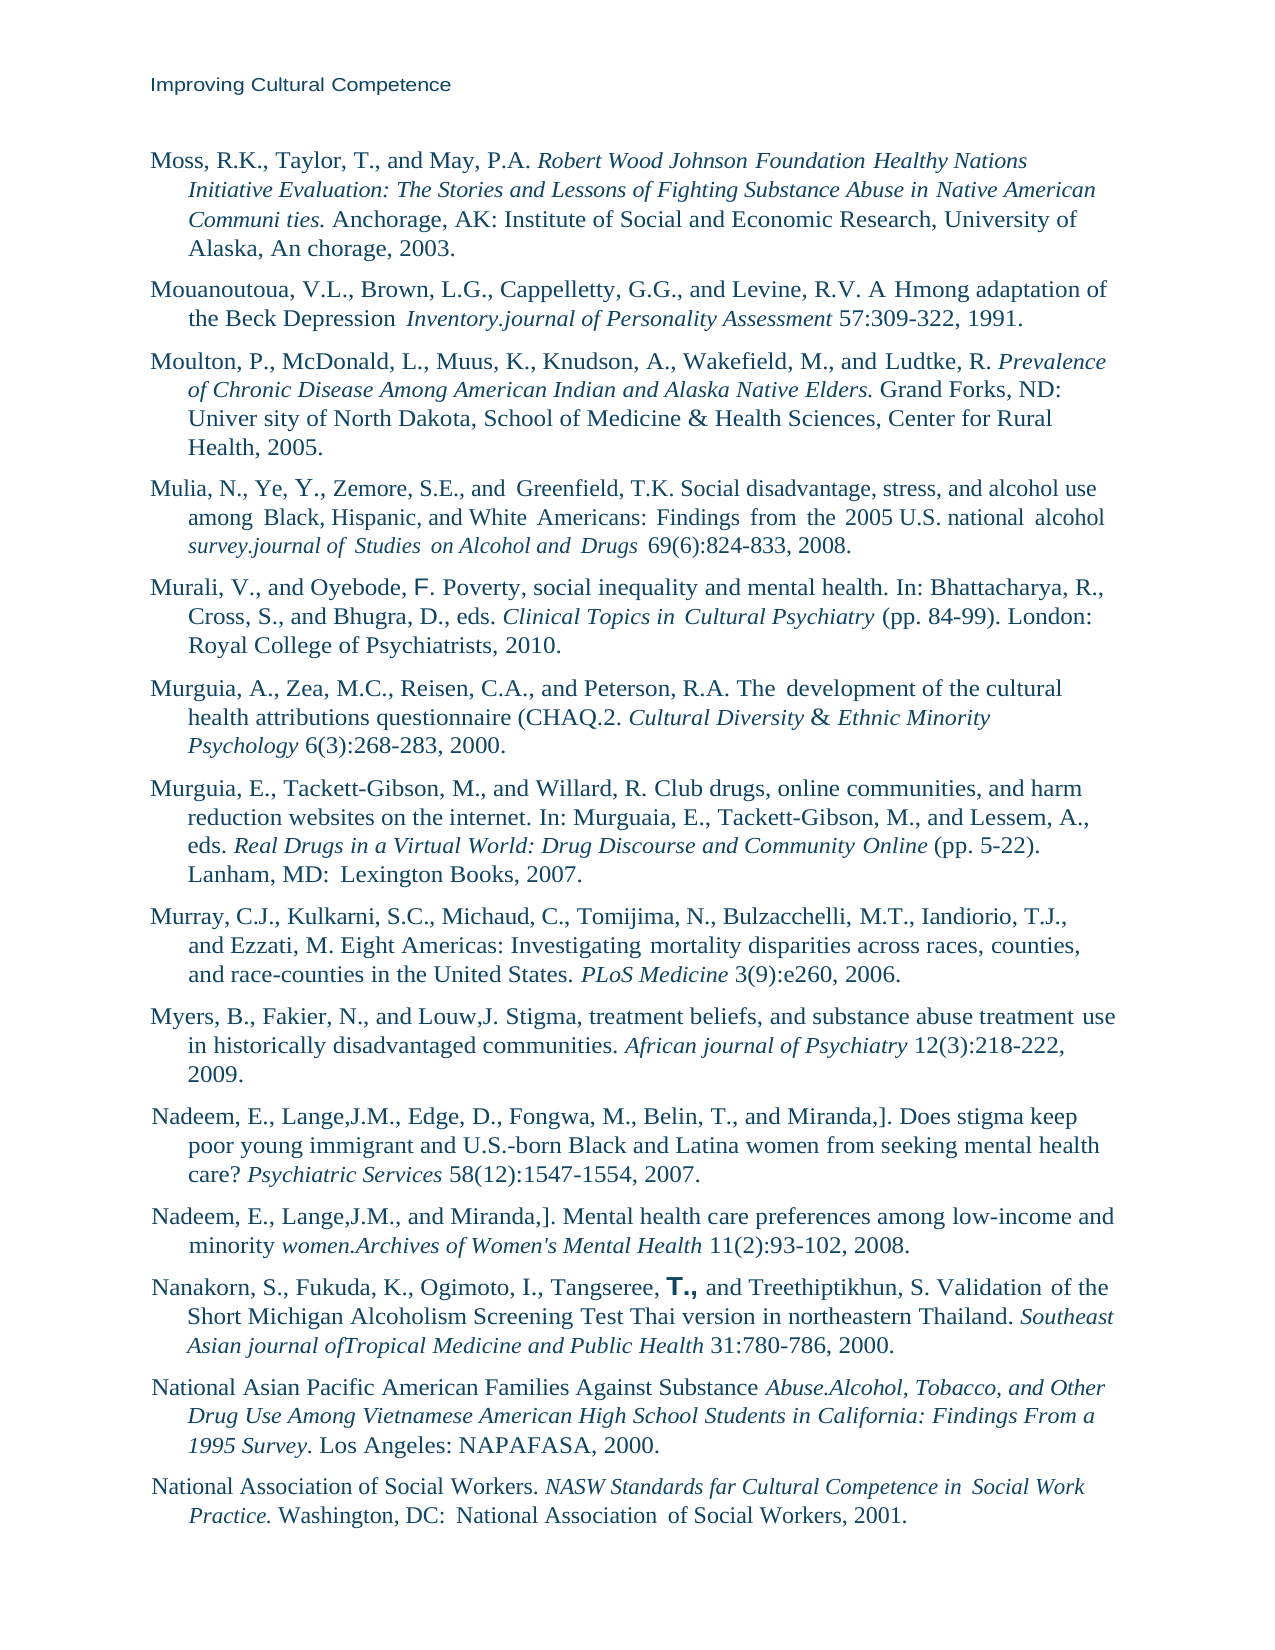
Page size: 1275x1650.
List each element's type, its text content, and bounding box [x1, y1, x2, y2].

text Myers, B., Fakier, N., and Louw,J. Stigma, treatment beliefs, and substance abuse treatment use in historically disadvantaged communities. African journal of Psychiatry 12(3):218-222, 2009. [150, 1002, 1116, 1087]
text Nadeem, E., Lange,J.M., Edge, D., Fongwa, M., Belin, T., and Miranda,]. Does stigma keep poor young immigrant and U.S.-born Black and Latina women from seeking mental health care? Psychiatric Services 58(12):1547-1554, 2007. [151, 1102, 1112, 1187]
text National Asian Pacific American Families Against Substance Abuse.Alcohol, Tobacco, and Other Drug Use Among Vietnamese American High School Students in California: Findings From a 1995 Survey. Los Angeles: NAPAFASA, 2000. [151, 1373, 1112, 1459]
text Mouanoutoua, V.L., Brown, L.G., Cappelletty, G.G., and Levine, R.V. A Hmong adaptation of the Beck Depression Inventory.journal of Personality Assessment 57:309-322, 1991. [150, 276, 1112, 332]
text National Association of Social Workers. NASW Standards far Cultural Competence in Social Work Practice. Washington, DC: National Association of Social Workers, 2001. [151, 1472, 1112, 1529]
text Nanakorn, S., Fukuda, K., Ogimoto, I., Tangseree, T., and Treethiptikhun, S. Validation of the Short Michigan Alcoholism Screening Test Thai version in northeastern Thailand. Southeast Asian journal ofTropical Medicine and Public Health 31:780-786, 2000. [151, 1271, 1123, 1359]
text Moulton, P., McDonald, L., Muus, K., Knudson, A., Wakefield, M., and Ludtke, R. Prevalence of Chronic Disease Among American Indian and Alaska Native Elders. Grand Forks, ND: Univer­ sity of North Dakota, School of Medicine & Health Sciences, Center for Rural Health, 2005. [150, 347, 1126, 461]
text Moss, R.K., Taylor, T., and May, P.A. Robert Wood Johnson Foundation Healthy Nations Initiative Evaluation: The Stories and Lessons of Fighting Substance Abuse in Native American Communi­ ties. Anchorage, AK: Institute of Social and Economic Research, University of Alaska, An­ chorage, 2003. [150, 146, 1112, 262]
text Murali, V., and Oyebode, F. Poverty, social inequality and mental health. In: Bhattacharya, R., Cross, S., and Bhugra, D., eds. Clinical Topics in Cultural Psychiatry (pp. 84-99). London: Royal College of Psychiatrists, 2010. [150, 573, 1112, 659]
text Murguia, A., Zea, M.C., Reisen, C.A., and Peterson, R.A. The development of the cultural health attributions questionnaire (CHAQ.2. Cultural Diversity & Ethnic Minority Psychology 6(3):268-283, 2000. [150, 673, 1099, 759]
text Mulia, N., Ye, Y., Zemore, S.E., and Greenfield, T.K. Social disadvantage, stress, and alcohol use among Black, Hispanic, and White Americans: Findings from the 2005 U.S. national alcohol survey.journal of Studies on Alcohol and Drugs 69(6):824-833, 2008. [150, 472, 1112, 559]
text Murguia, E., Tackett-Gibson, M., and Willard, R. Club drugs, online communities, and harm reduction websites on the internet. In: Murguaia, E., Tackett-Gibson, M., and Lessem, A., eds. Real Drugs in a Virtual World: Drug Discourse and Community Online (pp. 5-22). Lanham, MD: Lexington Books, 2007. [150, 773, 1122, 888]
text Improving Cultural Competence [150, 73, 1275, 95]
text Murray, C.J., Kulkarni, S.C., Michaud, C., Tomijima, N., Bulzacchelli, M.T., Iandiorio, T.J., and Ezzati, M. Eight Americas: Investigating mortality disparities across races, counties, and race-counties in the United States. PLoS Medicine 3(9):e260, 2006. [150, 902, 1104, 987]
text Nadeem, E., Lange,J.M., and Miranda,]. Mental health care preferences among low-income and minority women.Archives of Women's Mental Health 11(2):93-102, 2008. [151, 1202, 1123, 1259]
